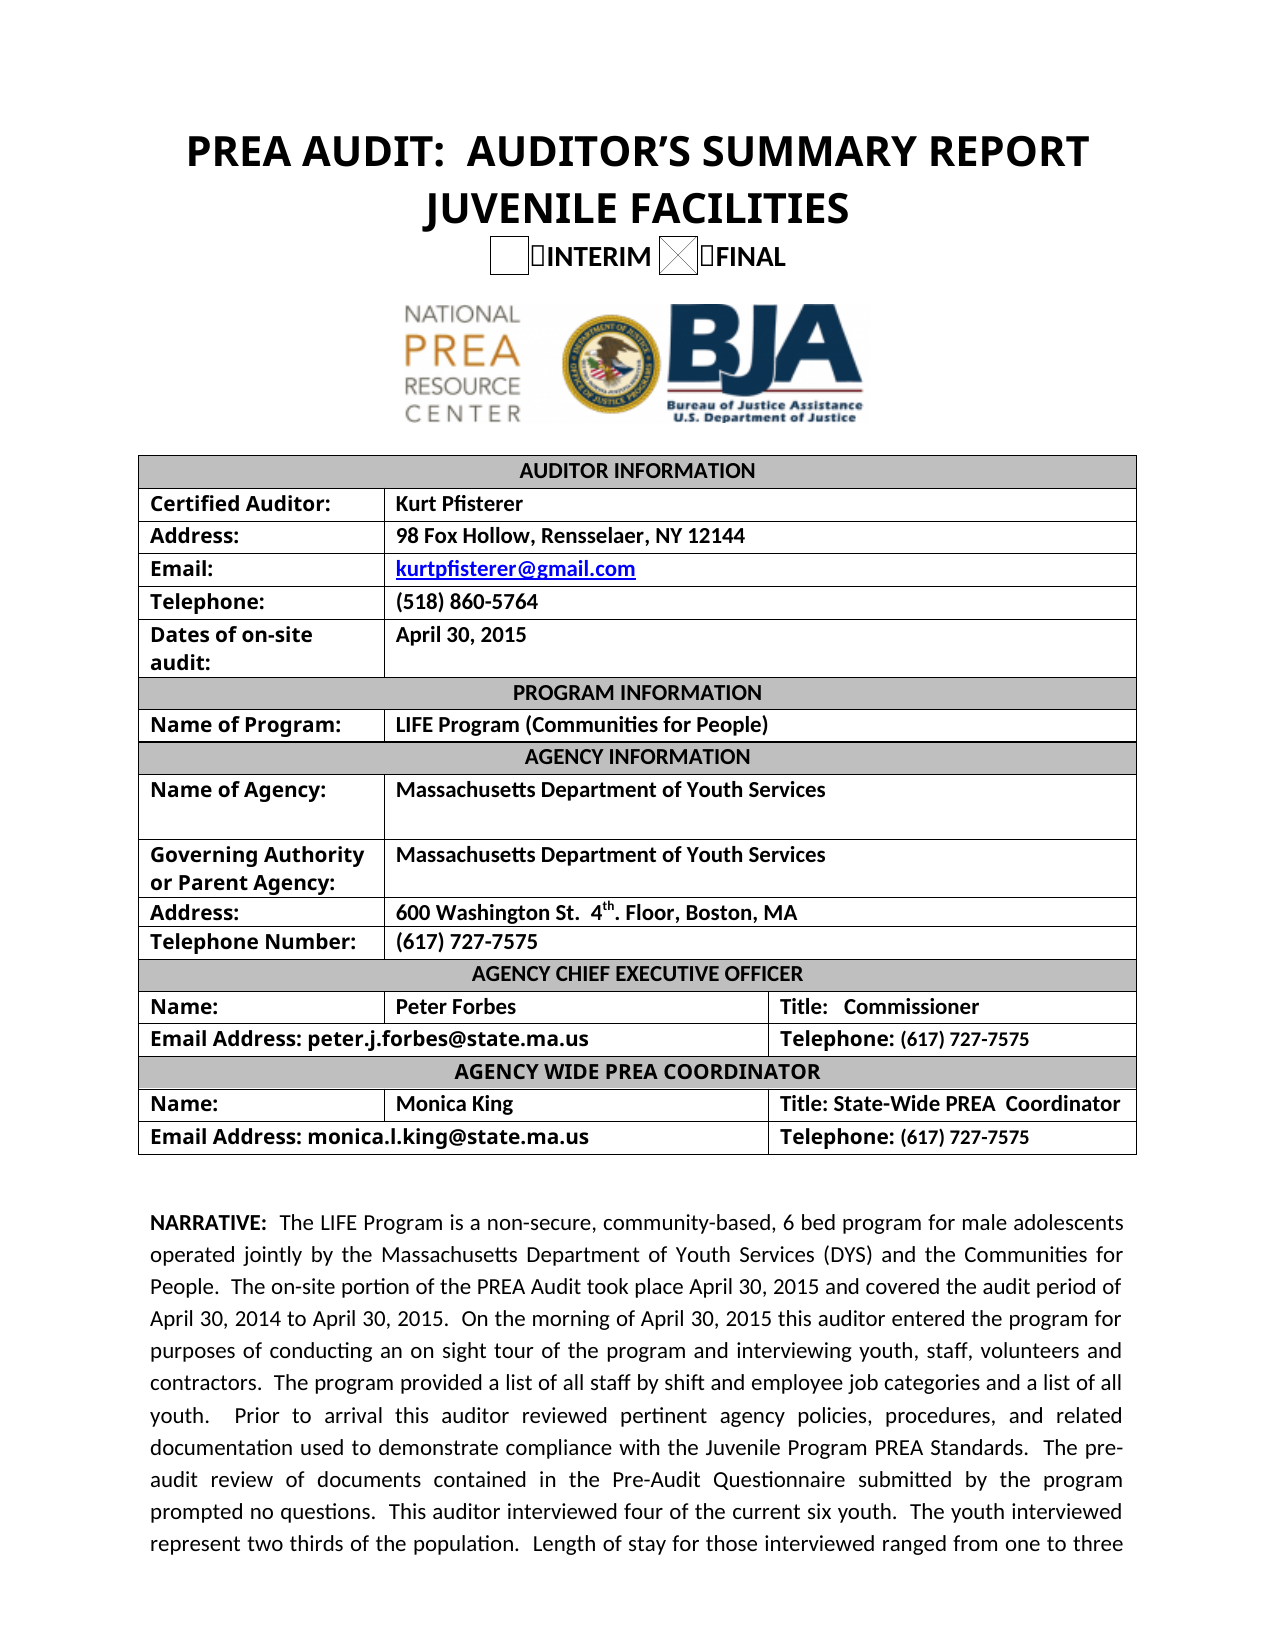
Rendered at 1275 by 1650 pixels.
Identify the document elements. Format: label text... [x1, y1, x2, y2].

table_cell Name: [139, 992, 384, 1023]
table_cell Email Address: monica.l.king@state.ma.us [139, 1122, 768, 1153]
table_cell Telephone: (617) 727-7575 [769, 1122, 1136, 1153]
table_cell AGENCY WIDE PREA COORDINATOR [139, 1057, 1136, 1088]
table_cell Telephone: [139, 587, 384, 619]
table_cell kurtpfisterer@gmail.com [385, 554, 1136, 586]
table_cell 98 Fox Hollow, Rensselaer, NY 12144 [385, 522, 1136, 553]
table_cell AGENCY INFORMATION [139, 743, 1136, 774]
table_cell April 30, 2015 [385, 620, 1136, 677]
table_cell 600 Washington St. 4th. Floor, Boston, MA [385, 898, 1136, 926]
table_cell Certified Auditor: [139, 489, 384, 521]
table_cell Monica King [385, 1090, 768, 1121]
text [150, 1208, 1125, 1557]
table_cell Governing Authority or Parent Agency: [139, 840, 384, 897]
table_cell AGENCY CHIEF EXECUTIVE OFFICER [139, 960, 1136, 991]
table_cell (617) 727-7575 [385, 927, 1136, 958]
table_cell Massachusetts Department of Youth Services [385, 840, 1136, 897]
table_cell Name of Agency: [139, 775, 384, 839]
table_cell Title: State-Wide PREA Coordinator [769, 1090, 1136, 1121]
table_cell Address: [139, 522, 384, 553]
table_header AUDITOR INFORMATION [139, 456, 1136, 488]
table_cell Telephone: (617) 727-7575 [769, 1024, 1136, 1056]
text INTERIM FINAL [150, 235, 1125, 275]
text JUVENILE FACILITIES [150, 179, 1125, 235]
table_cell Kurt Pfisterer [385, 489, 1136, 521]
table_cell Name of Program: [139, 710, 384, 741]
table_cell (518) 860-5764 [385, 587, 1136, 619]
table_cell Email: [139, 554, 384, 586]
table_cell Name: [139, 1090, 384, 1121]
table_cell PROGRAM INFORMATION [139, 678, 1136, 709]
table_cell Peter Forbes [385, 992, 768, 1023]
table_cell Telephone Number: [139, 927, 384, 958]
table_cell Dates of on-site audit: [139, 620, 384, 677]
table_cell Massachusetts Department of Youth Services [385, 775, 1136, 839]
table_cell Email Address: peter.j.forbes@state.ma.us [139, 1024, 768, 1056]
table_cell Title: Commissioner [769, 992, 1136, 1023]
table_cell Address: [139, 898, 384, 926]
text PREA AUDIT: AUDITOR’S SUMMARY REPORT [150, 122, 1125, 179]
table_cell LIFE Program (Communities for People) [385, 710, 1136, 741]
